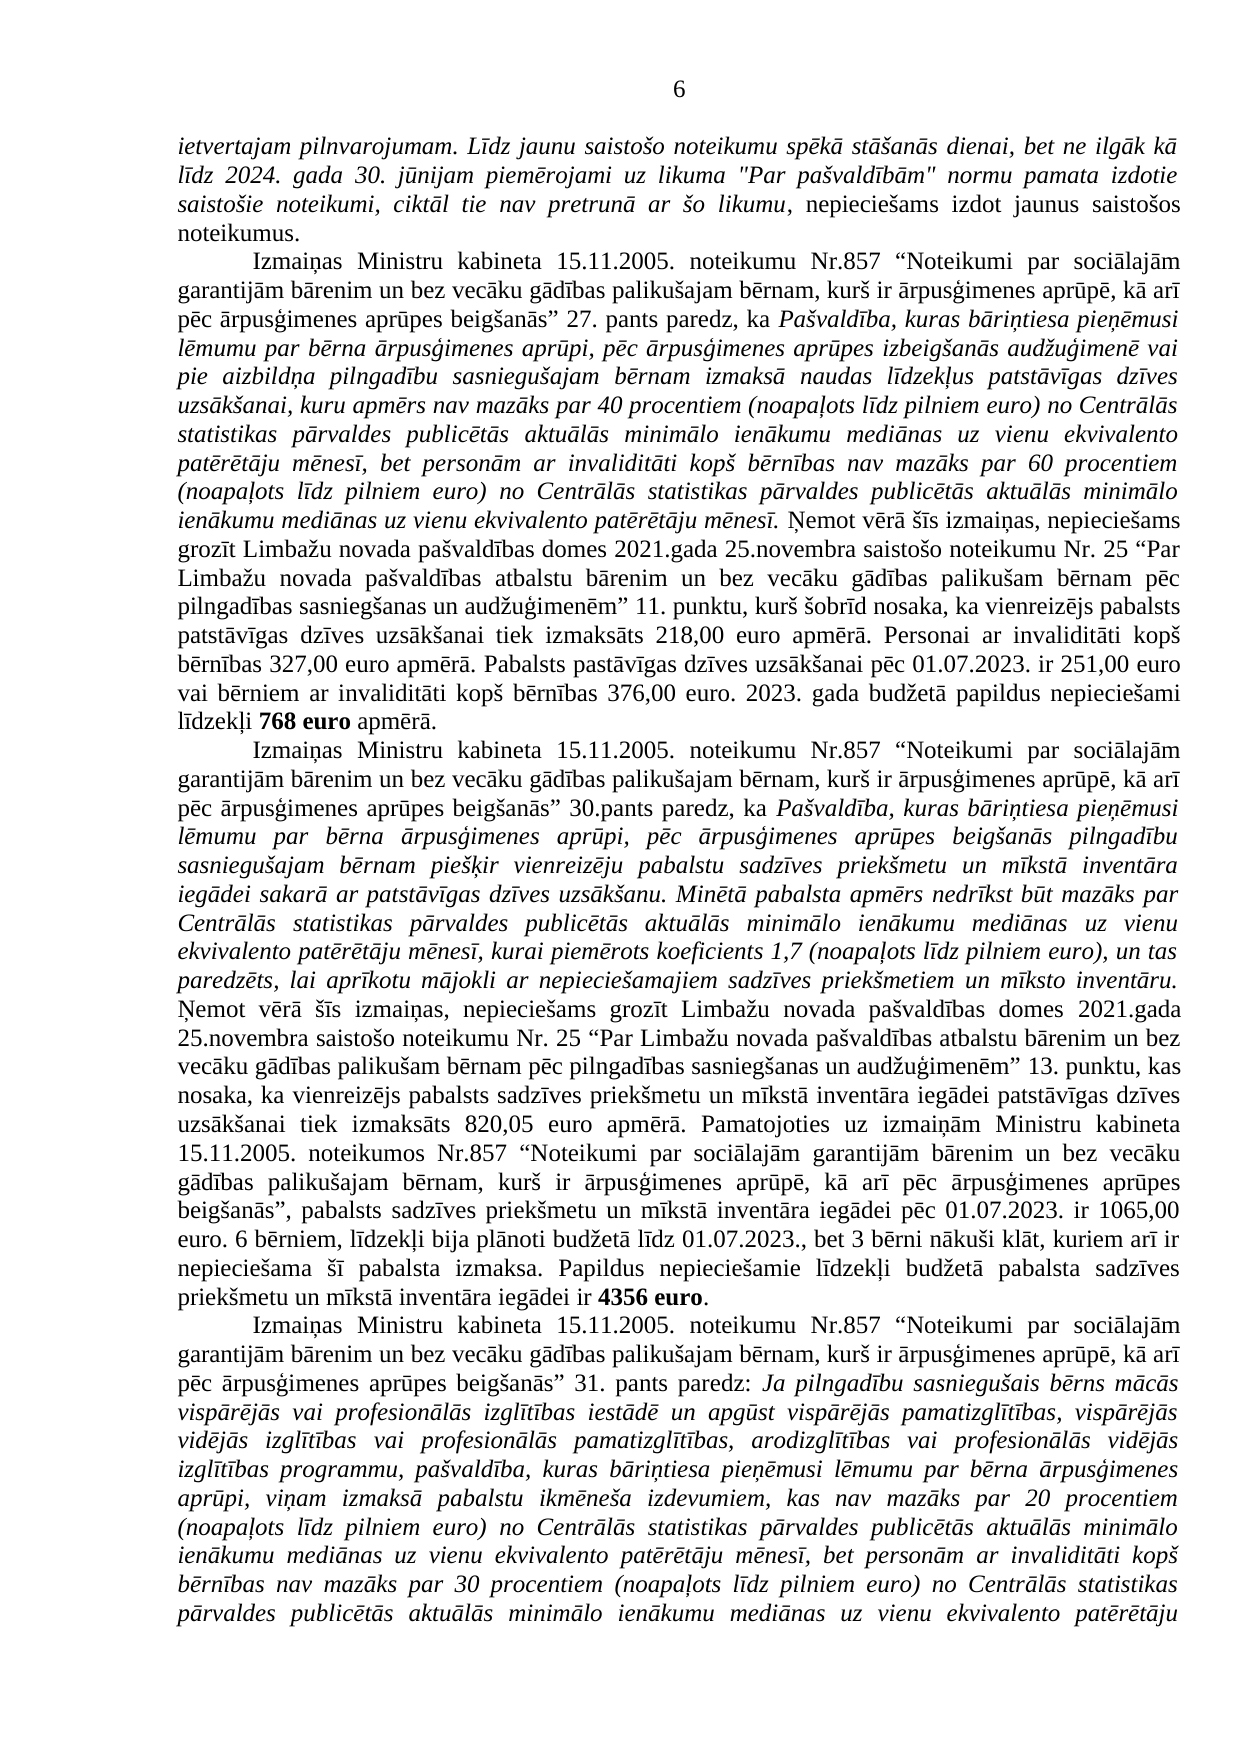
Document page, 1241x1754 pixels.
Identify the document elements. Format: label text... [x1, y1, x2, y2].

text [177, 131, 1181, 246]
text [177, 1310, 1181, 1627]
text Izmaiņas Ministru kabineta 15.11.2005. noteikumu Nr.857 “Noteikumi par sociālajām garantijām bārenim un bez vecāku gādības palikušajam bērnam, kurš ir ārpusģimenes aprūpē, kā arī pēc ārpusģimenes aprūpes beigšanās” 30.pants paredz, ka Pašvaldība, kuras bāriņtiesa pieņēmusi lēmumu par bērna ārpusģimenes aprūpi, pēc ārpusģimenes aprūpes beigšanās pilngadību sasniegušajam bērnam piešķir vienreizēju pabalstu sadzīves priekšmetu un mīkstā inventāra iegādei sakarā ar patstāvīgas dzīves uzsākšanu. Minētā pabalsta apmērs nedrīkst būt mazāks par Centrālās statistikas pārvaldes publicētās aktuālās minimālo ienākumu mediānas uz vienu ekvivalento patērētāju mēnesī, kurai piemērots koeficients 1,7 (noapaļots līdz pilniem euro), un tas paredzēts, lai aprīkotu mājokli ar nepieciešamajiem sadzīves priekšmetiem un mīksto inventāru. Ņemot vērā šīs izmaiņas, nepieciešams grozīt Limbažu novada pašvaldības domes 2021.gada 25.novembra saistošo noteikumu Nr. 25 “Par Limbažu novada pašvaldības atbalstu bārenim un bez vecāku gādības palikušam bērnam pēc pilngadības sasniegšanas un audžuģimenēm” 13. punktu, kas nosaka, ka vienreizējs pabalsts sadzīves priekšmetu un mīkstā inventāra iegādei patstāvīgas dzīves uzsākšanai tiek izmaksāts 820,05 euro apmērā. Pamatojoties uz izmaiņām Ministru kabineta 15.11.2005. noteikumos Nr.857 “Noteikumi par sociālajām garantijām bārenim un bez vecāku gādības palikušajam bērnam, kurš ir ārpusģimenes aprūpē, kā arī pēc ārpusģimenes aprūpes beigšanās”, pabalsts sadzīves priekšmetu un mīkstā inventāra iegādei pēc 01.07.2023. ir 1065,00 euro. 6 bērniem, līdzekļi bija plānoti budžetā līdz 01.07.2023., bet 3 bērni nākuši klāt, kuriem arī ir nepieciešama šī pabalsta izmaksa. Papildus nepieciešamie līdzekļi budžetā pabalsta sadzīves priekšmetu un mīkstā inventāra iegādei ir 4356 euro. [177, 735, 1181, 1310]
text Izmaiņas Ministru kabineta 15.11.2005. noteikumu Nr.857 “Noteikumi par sociālajām garantijām bārenim un bez vecāku gādības palikušajam bērnam, kurš ir ārpusģimenes aprūpē, kā arī pēc ārpusģimenes aprūpes beigšanās” 27. pants paredz, ka Pašvaldība, kuras bāriņtiesa pieņēmusi lēmumu par bērna ārpusģimenes aprūpi, pēc ārpusģimenes aprūpes izbeigšanās audžuģimenē vai pie aizbildņa pilngadību sasniegušajam bērnam izmaksā naudas līdzekļus patstāvīgas dzīves uzsākšanai, kuru apmērs nav mazāks par 40 procentiem (noapaļots līdz pilniem euro) no Centrālās statistikas pārvaldes publicētās aktuālās minimālo ienākumu mediānas uz vienu ekvivalento patērētāju mēnesī, bet personām ar invaliditāti kopš bērnības nav mazāks par 60 procentiem (noapaļots līdz pilniem euro) no Centrālās statistikas pārvaldes publicētās aktuālās minimālo ienākumu mediānas uz vienu ekvivalento patērētāju mēnesī. Ņemot vērā šīs izmaiņas, nepieciešams grozīt Limbažu novada pašvaldības domes 2021.gada 25.novembra saistošo noteikumu Nr. 25 “Par Limbažu novada pašvaldības atbalstu bārenim un bez vecāku gādības palikušam bērnam pēc pilngadības sasniegšanas un audžuģimenēm” 11. punktu, kurš šobrīd nosaka, ka vienreizējs pabalsts patstāvīgas dzīves uzsākšanai tiek izmaksāts 218,00 euro apmērā. Personai ar invaliditāti kopš bērnības 327,00 euro apmērā. Pabalsts pastāvīgas dzīves uzsākšanai pēc 01.07.2023. ir 251,00 euro vai bērniem ar invaliditāti kopš bērnības 376,00 euro. 2023. gada budžetā papildus nepieciešami līdzekļi 768 euro apmērā. [177, 246, 1181, 735]
